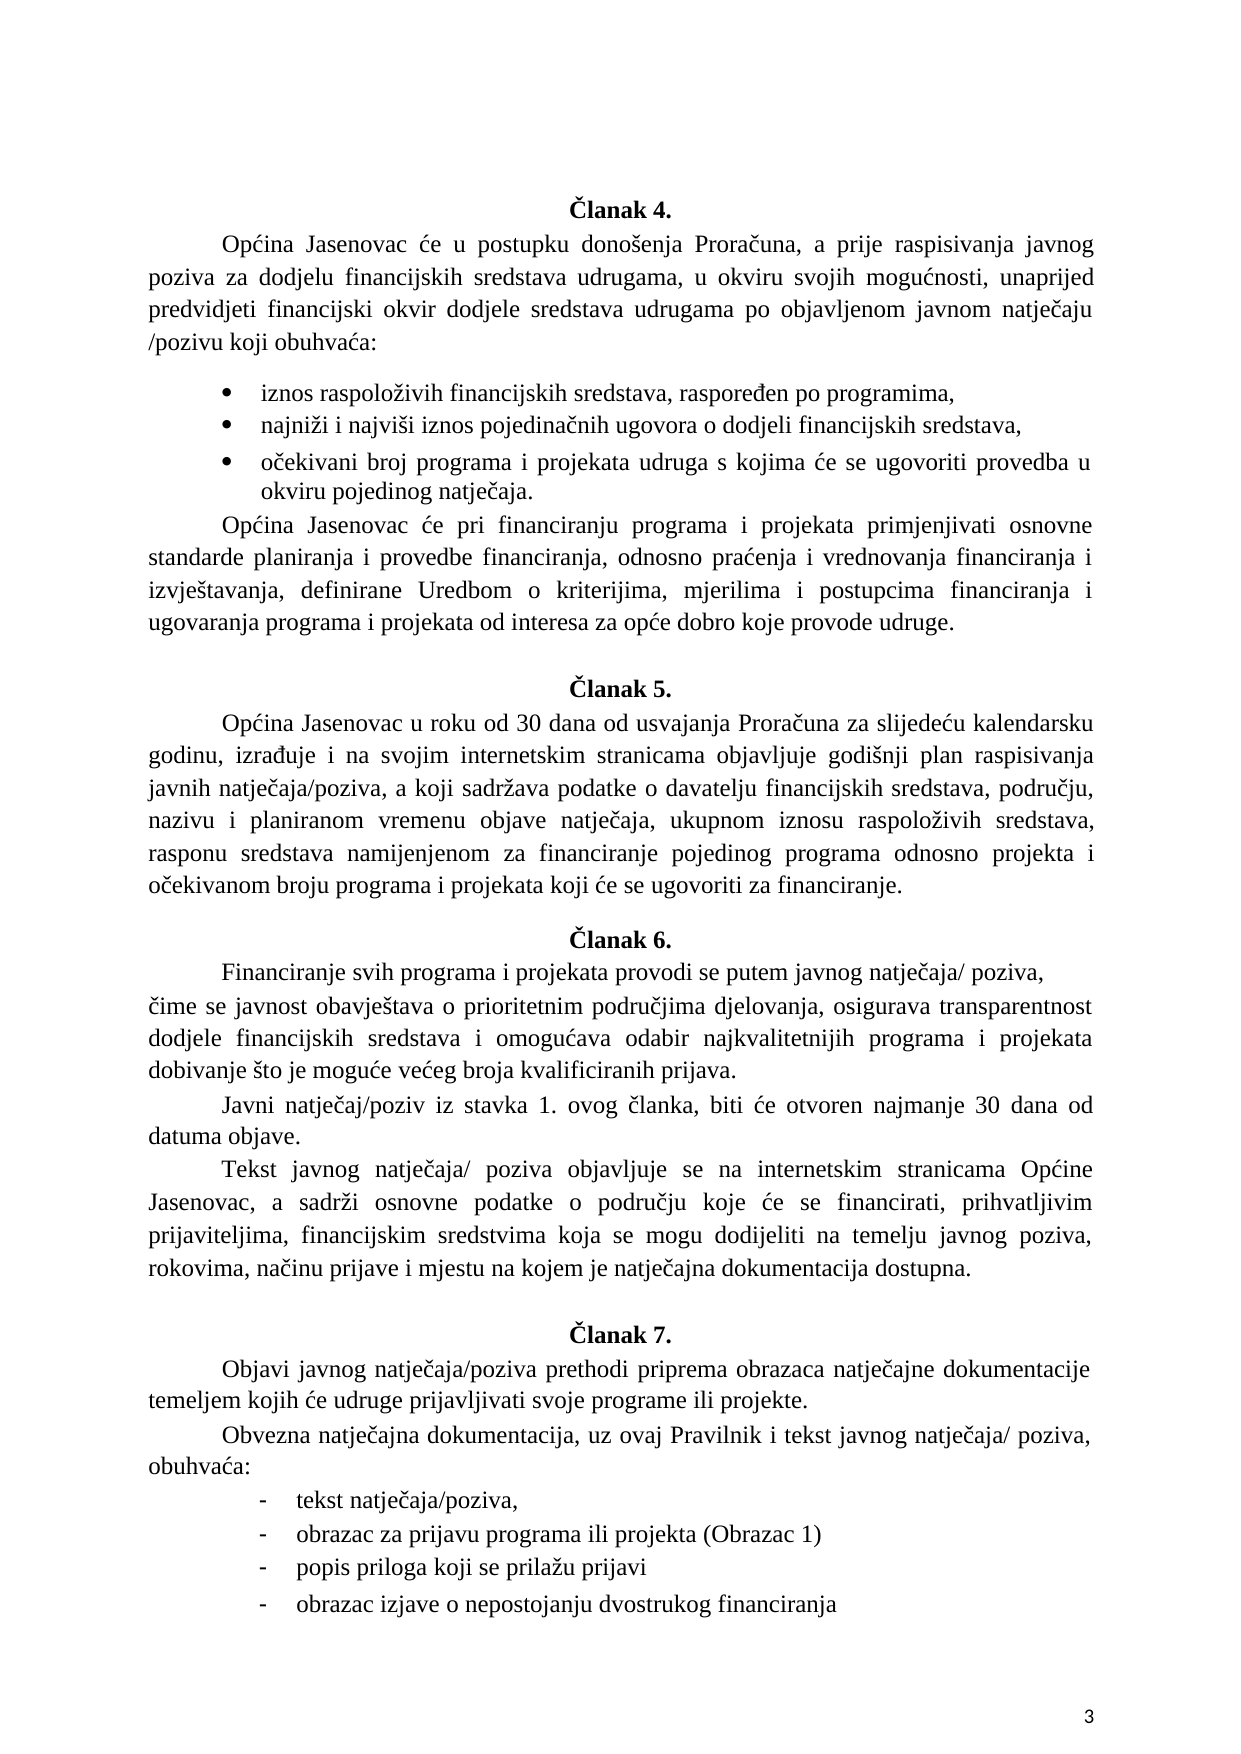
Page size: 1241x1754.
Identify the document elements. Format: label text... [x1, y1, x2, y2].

text Obvezna natječajna dokumentacija, uz ovaj Pravilnik i tekst javnog natječaja/ poziva, obuhvaća: [148, 1420, 1093, 1480]
text Općina Jasenovac u roku od 30 dana od usvajanja Proračuna za slijedeću kalendarsku godinu, izrađuje i na svojim internetskim stranicama objavljuje godišnji plan raspisivanja javnih natječaja/poziva, a koji sadržava podatke o davatelju financijskih sredstava, području, nazivu i planiranom vremenu objave natječaja, ukupnom iznosu raspoloživih sredstava, rasponu sredstava namijenjenom za financiranje pojedinog programa odnosno projekta i očekivanom broju programa i projekata koji će se ugovoriti za financiranje. [148, 708, 1095, 899]
list očekivani broj programa i projekata udruga s kojima će se ugovoriti provedba u okviru pojedinog natječaja. [222, 447, 1092, 505]
text Objavi javnog natječaja/poziva prethodi priprema obrazaca natječajne dokumentacije temeljem kojih će udruge prijavljivati svoje programe ili projekte. [148, 1354, 1093, 1414]
text Financiranje svih programa i projekata provodi se putem javnog natječaja/ poziva, [221, 957, 1107, 986]
subtitle Članak 7. [569, 1320, 1107, 1349]
subtitle Članak 4. [569, 196, 1107, 224]
text Javni natječaj/poziv iz stavka 1. ovog članka, biti će otvoren najmanje 30 dana od datuma objave. [148, 1090, 1095, 1150]
list iznos raspoloživih financijskih sredstava, raspoređen po programima, [222, 378, 1107, 407]
text čime se javnost obavještava o prioritetnim područjima djelovanja, osigurava transparentnost dodjele financijskih sredstava i omogućava odabir najkvalitetnijih programa i projekata dobivanje što je moguće većeg broja kvalificiranih prijava. [148, 991, 1092, 1084]
subtitle Članak 5. [569, 674, 1107, 703]
list tekst natječaja/poziva, [259, 1484, 1107, 1513]
list popis priloga koji se prilažu prijavi [259, 1552, 1107, 1581]
text /pozivu koji obuhvaća: [148, 327, 1107, 356]
subtitle Članak 6. [569, 925, 1107, 954]
list obrazac izjave o nepostojanju dvostrukog financiranja [259, 1589, 1107, 1618]
text Tekst javnog natječaja/ poziva objavljuje se na internetskim stranicama Općine Jasenovac, a sadrži osnovne podatke o području koje će se financirati, prihvatljivim prijaviteljima, financijskim sredstvima koja se mogu dodijeliti na temelju javnog poziva, rokovima, načinu prijave i mjestu na kojem je natječajna dokumentacija dostupna. [148, 1154, 1093, 1282]
list obrazac za prijavu programa ili projekta (Obrazac 1) [259, 1519, 1107, 1548]
text Općina Jasenovac će u postupku donošenja Proračuna, a prije raspisivanja javnog poziva za dodjelu financijskih sredstava udrugama, u okviru svojih mogućnosti, unaprijed predvidjeti financijski okvir dodjele sredstava udrugama po objavljenom javnom natječaju [148, 229, 1094, 323]
list najniži i najviši iznos pojedinačnih ugovora o dodjeli financijskih sredstava, [222, 411, 1107, 439]
text Općina Jasenovac će pri financiranju programa i projekata primjenjivati osnovne standarde planiranja i provedbe financiranja, odnosno praćenja i vrednovanja financiranja i izvještavanja, definirane Uredbom o kriterijima, mjerilima i postupcima financiranja i ugovaranja programa i projekata od interesa za opće dobro koje provode udruge. [148, 510, 1092, 636]
